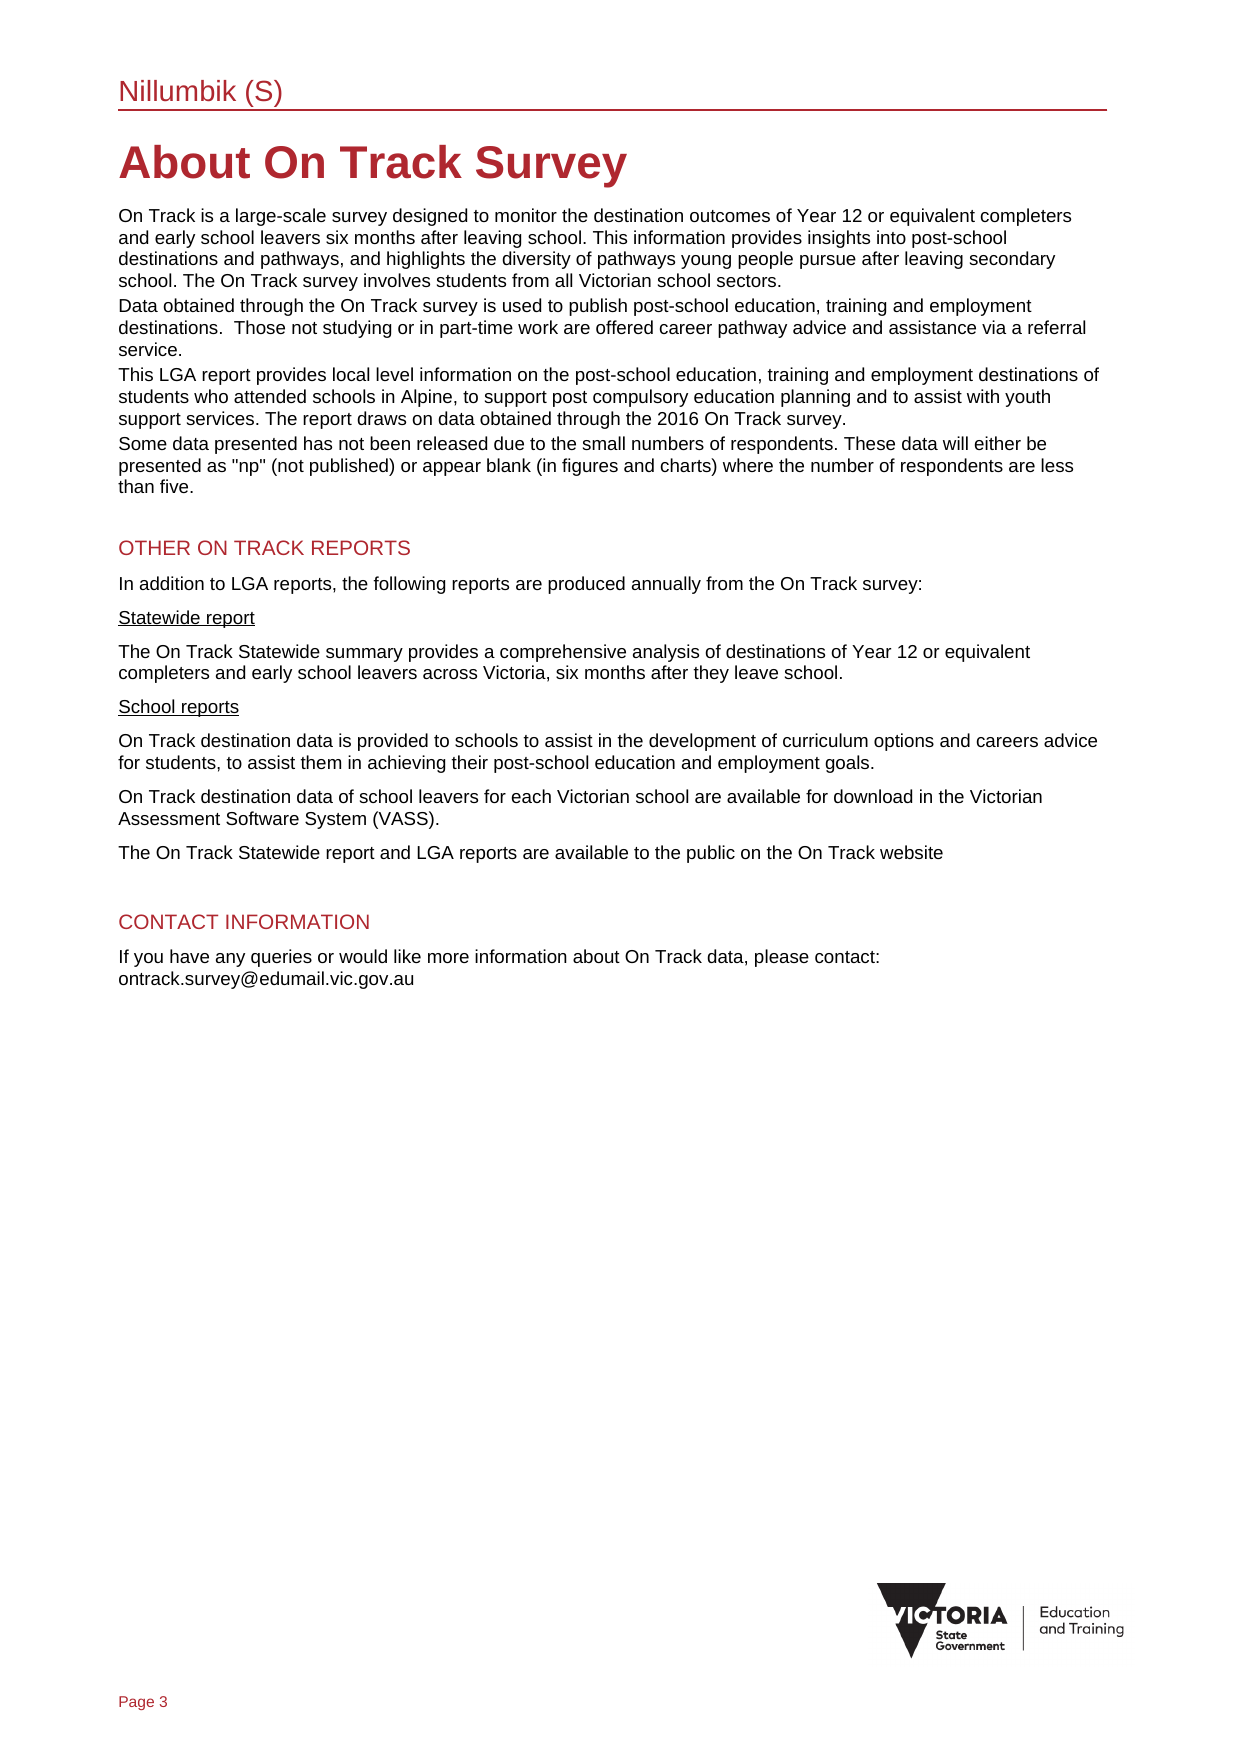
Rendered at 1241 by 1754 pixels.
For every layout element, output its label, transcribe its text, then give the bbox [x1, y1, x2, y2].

text Statewide report [118, 606, 1107, 628]
text On Track destination data of school leavers for each Victorian school are available for download in the Victorian Assessment Software System (VASS). [118, 786, 1107, 829]
text On Track destination data is provided to schools to assist in the development of curriculum options and careers advice for students, to assist them in achieving their post-school education and employment goals. [118, 730, 1107, 773]
text This LGA report provides local level information on the post-school education, training and employment destinations of students who attended schools in Alpine, to support post compulsory education planning and to assist with youth support services. The report draws on data obtained through the 2016 On Track survey. [118, 364, 1107, 429]
text School reports [118, 696, 1107, 718]
text The On Track Statewide summary provides a comprehensive analysis of destinations of Year 12 or equivalent completers and early school leavers across Victoria, six months after they leave school. [118, 641, 1107, 684]
text Some data presented has not been released due to the small numbers of respondents. These data will either be presented as "np" (not published) or appear blank (in figures and charts) where the number of respondents are less than five. [118, 433, 1107, 498]
text Data obtained through the On Track survey is used to publish post-school education, training and employment destinations. Those not studying or in part-time work are offered career pathway advice and assistance via a referral service. [118, 295, 1107, 360]
picture [868, 1583, 1135, 1667]
text Other On Track Reports [118, 536, 1107, 560]
text In addition to LGA reports, the following reports are produced annually from the On Track survey: [118, 572, 1107, 594]
text If you have any queries or would like more information about On Track data, please contact: ontrack.survey@edumail.vic.gov.au [118, 946, 1107, 989]
subtitle About On Track Survey [118, 136, 1107, 188]
text On Track is a large-scale survey designed to monitor the destination outcomes of Year 12 or equivalent completers and early school leavers six months after leaving school. This information provides insights into post-school destinations and pathways, and highlights the diversity of pathways young people pursue after leaving secondary school. The On Track survey involves students from all Victorian school sectors. [118, 205, 1107, 291]
text Contact Information [118, 909, 1107, 933]
text The On Track Statewide report and LGA reports are available to the public on the On Track website [118, 841, 1107, 863]
